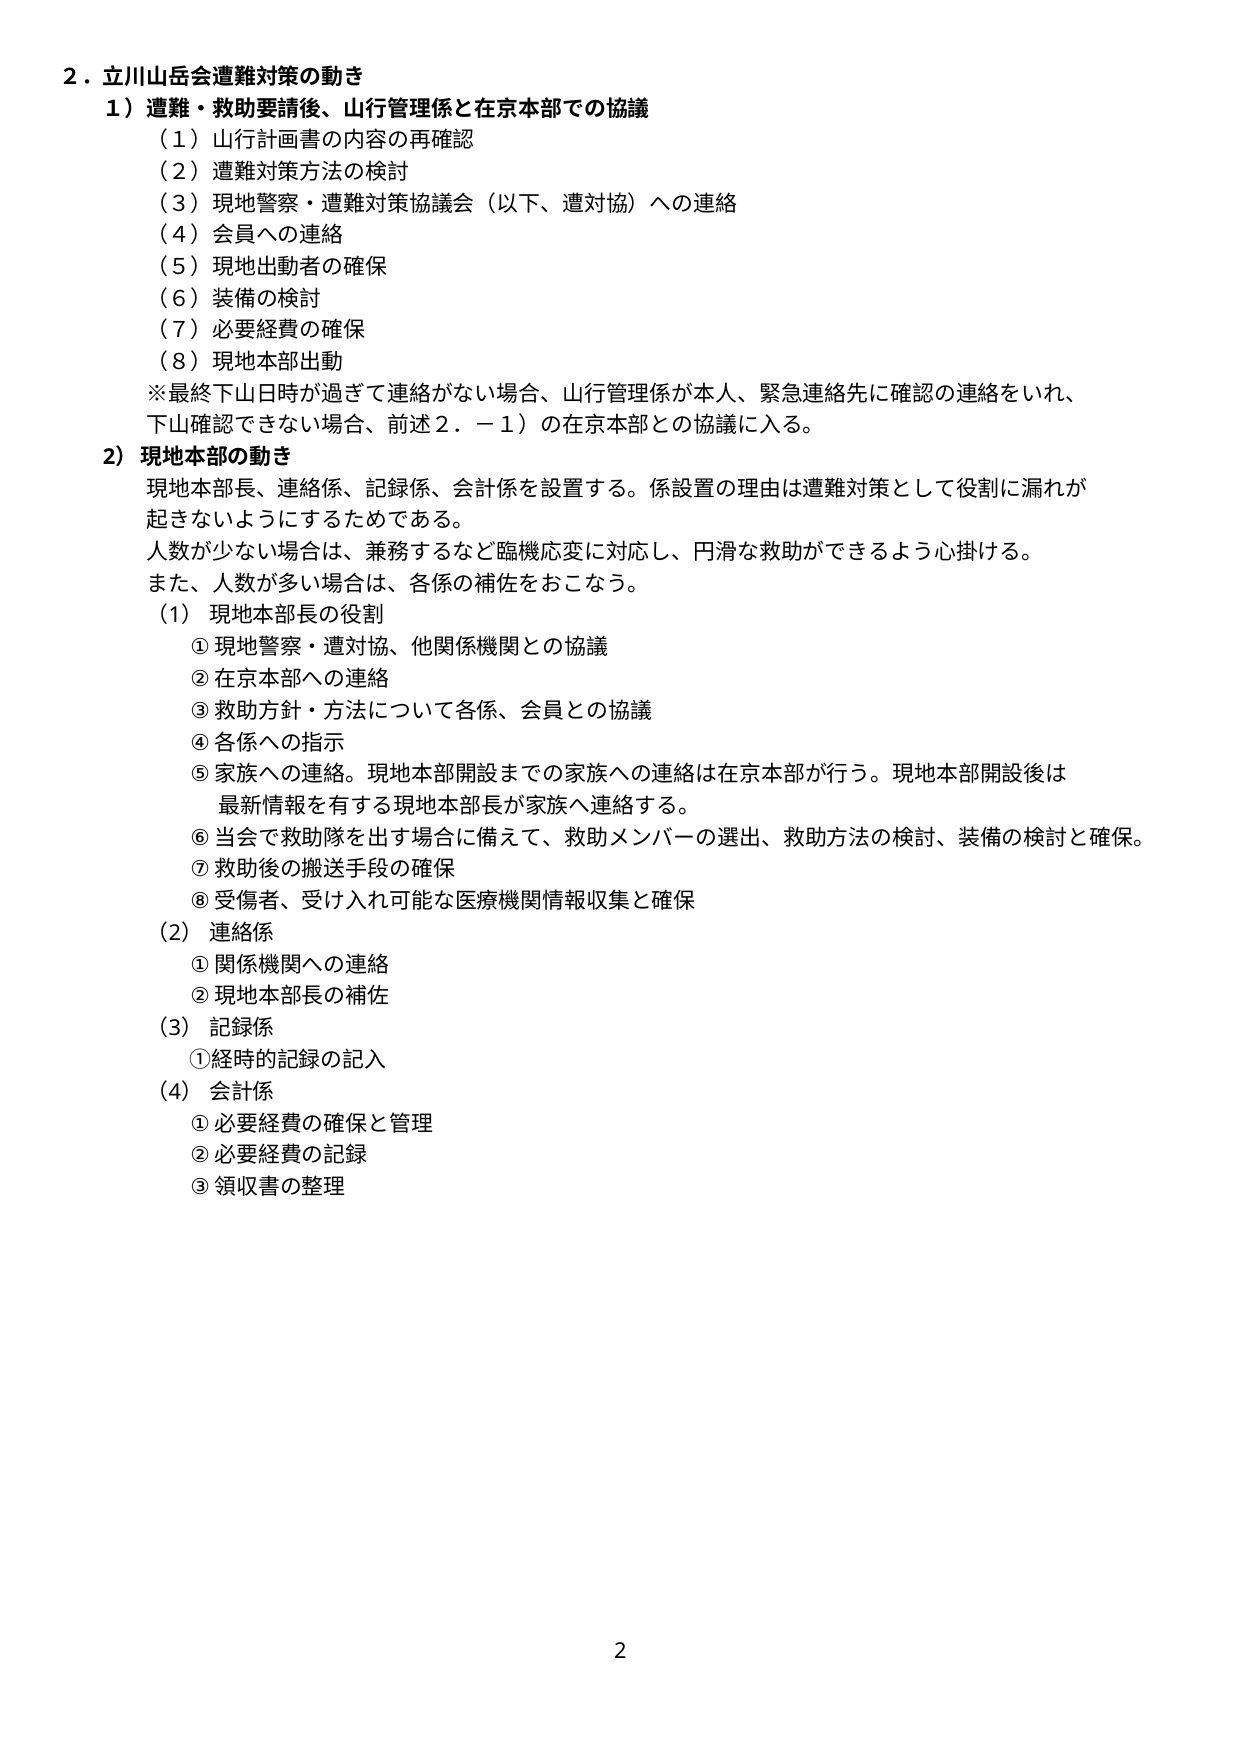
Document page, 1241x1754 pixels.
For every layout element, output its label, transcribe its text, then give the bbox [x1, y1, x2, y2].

text ※最終下山日時が過ぎて連絡がない場合、山行管理係が本人、緊急連絡先に確認の連絡をいれ、 [59, 376, 1181, 407]
text ②現地本部長の補佐 [59, 978, 1181, 1010]
text （２）遭難対策方法の検討 [59, 154, 1181, 186]
text 最新情報を有する現地本部長が家族へ連絡する。 [131, 788, 1181, 820]
text （３）現地警察・遭難対策協議会（以下、遭対協）への連絡 [59, 186, 1181, 217]
text ②在京本部への連絡 [59, 661, 1181, 693]
list 現地本部の動き [103, 439, 1181, 471]
list 記録係 [146, 1010, 1181, 1042]
list 会計係 [146, 1074, 1181, 1106]
text （７）必要経費の確保 [59, 312, 1181, 344]
text 下山確認できない場合、前述２．－１）の在京本部との協議に入る。 [59, 407, 1181, 439]
text 起きないようにするためである。 [124, 502, 1181, 534]
text 現地本部長、連絡係、記録係、会計係を設置する。係設置の理由は遭難対策として役割に漏れが [124, 471, 1181, 502]
text ①現地警察・遭対協、他関係機関との協議 [59, 629, 1181, 661]
text ⑤家族への連絡。現地本部開設までの家族への連絡は在京本部が行う。現地本部開設後は [59, 756, 1181, 788]
text ①関係機関への連絡 [59, 947, 1181, 978]
text １）遭難・救助要請後、山行管理係と在京本部での協議 [59, 91, 1181, 122]
text （１）山行計画書の内容の再確認 [59, 122, 1181, 154]
text ①経時的記録の記入 [131, 1042, 1181, 1074]
text （６）装備の検討 [59, 281, 1181, 312]
text ③救助方針・方法について各係、会員との協議 [59, 693, 1181, 724]
text ①必要経費の確保と管理 [59, 1106, 1181, 1137]
text ②必要経費の記録 [59, 1137, 1181, 1169]
text （５）現地出動者の確保 [59, 249, 1181, 281]
list 現地本部長の役割 [146, 597, 1181, 629]
text 人数が少ない場合は、兼務するなど臨機応変に対応し、円滑な救助ができるよう心掛ける。 [124, 534, 1181, 566]
text ⑥当会で救助隊を出す場合に備えて、救助メンバーの選出、救助方法の検討、装備の検討と確保。 [59, 820, 1181, 851]
list 連絡係 [146, 915, 1181, 947]
text ２．立川山岳会遭難対策の動き [59, 59, 1181, 91]
text ⑦救助後の搬送手段の確保 [59, 851, 1181, 883]
text （８）現地本部出動 [59, 344, 1181, 376]
text ⑧受傷者、受け入れ可能な医療機関情報収集と確保 [59, 883, 1181, 915]
text （４）会員への連絡 [59, 217, 1181, 249]
text また、人数が多い場合は、各係の補佐をおこなう。 [124, 566, 1181, 597]
text ④各係への指示 [59, 724, 1181, 756]
text ③領収書の整理 [59, 1169, 1181, 1201]
